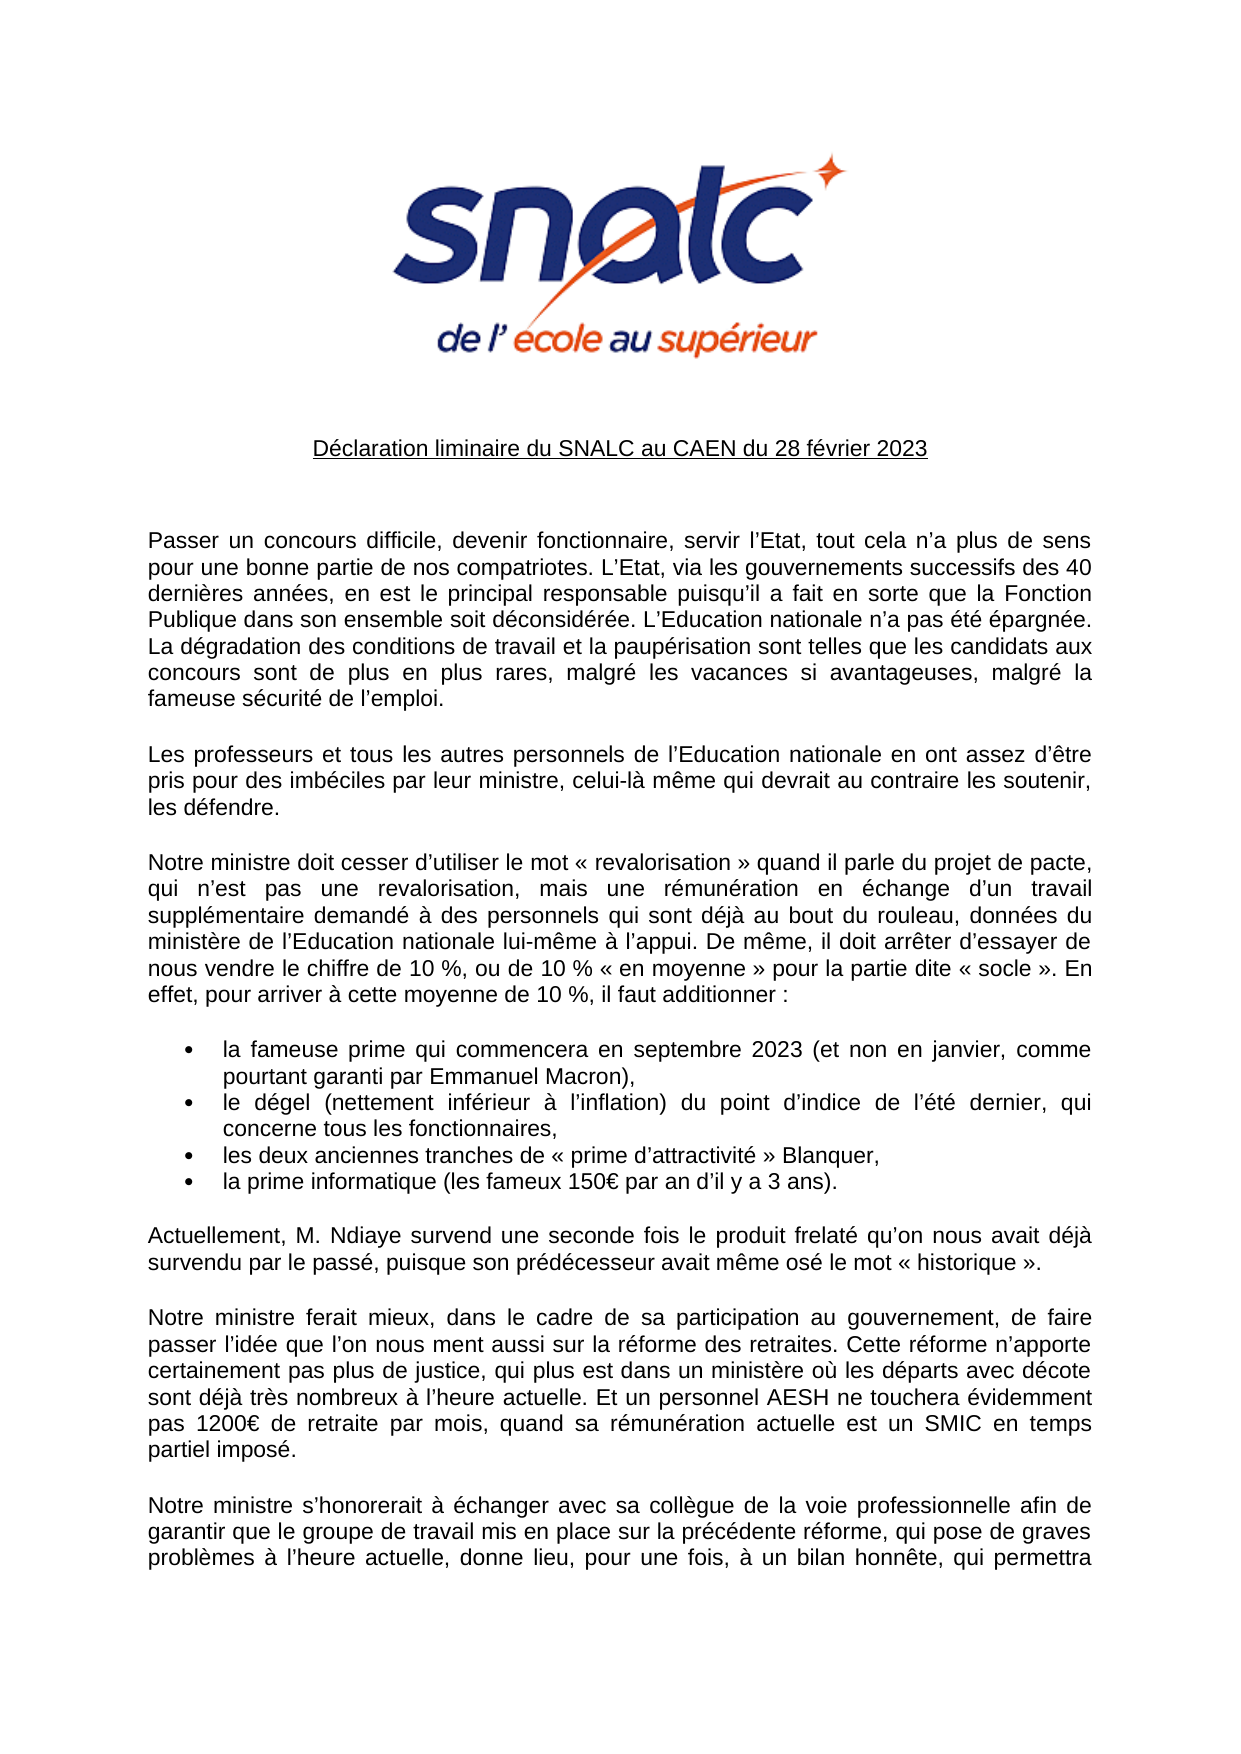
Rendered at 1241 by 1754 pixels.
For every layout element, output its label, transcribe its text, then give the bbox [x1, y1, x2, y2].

list le dégel (nettement inférieur à l’inflation) du point d’indice de l’été dernier, qui concerne tous les fonctionnaires, [185, 1089, 1093, 1142]
list les deux anciennes tranches de « prime d’attractivité » Blanquer, [185, 1142, 1093, 1168]
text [148, 1492, 1093, 1571]
text Notre ministre doit cesser d’utiliser le mot « revalorisation » quand il parle du projet de pacte, qui n’est pas une revalorisation, mais une rémunération en échange d’un travail supplémentaire demandé à des personnels qui sont déjà au bout du rouleau, données du ministère de l’Education nationale lui-même à l’appui. De même, il doit arrêter d’essayer de nous vendre le chiffre de 10 %, ou de 10 % « en moyenne » pour la partie dite « socle ». En effet, pour arriver à cette moyenne de 10 %, il faut additionner : [148, 849, 1093, 1007]
text Passer un concours difficile, devenir fonctionnaire, servir l’Etat, tout cela n’a plus de sens pour une bonne partie de nos compatriotes. L’Etat, via les gouvernements successifs des 40 dernières années, en est le principal responsable puisqu’il a fait en sorte que la Fonction Publique dans son ensemble soit déconsidérée. L’Education nationale n’a pas été épargnée. La dégradation des conditions de travail et la paupérisation sont telles que les candidats aux concours sont de plus en plus rares, malgré les vacances si avantageuses, malgré la fameuse sécurité de l’emploi. [148, 527, 1093, 712]
picture [385, 147, 855, 370]
text Déclaration liminaire du SNALC au CAEN du 28 février 2023 [148, 435, 1093, 462]
text Les professeurs et tous les autres personnels de l’Education nationale en ont assez d’être pris pour des imbéciles par leur ministre, celui-là même qui devrait au contraire les soutenir, les défendre. [148, 741, 1093, 820]
text Actuellement, M. Ndiaye survend une seconde fois le produit frelaté qu’on nous avait déjà survendu par le passé, puisque son prédécesseur avait même osé le mot « historique ». [148, 1222, 1093, 1275]
list la fameuse prime qui commencera en septembre 2023 (et non en janvier, comme pourtant garanti par Emmanuel Macron), [185, 1036, 1093, 1089]
list la prime informatique (les fameux 150€ par an d’il y a 3 ans). [185, 1168, 1093, 1194]
text Notre ministre ferait mieux, dans le cadre de sa participation au gouvernement, de faire passer l’idée que l’on nous ment aussi sur la réforme des retraites. Cette réforme n’apporte certainement pas plus de justice, qui plus est dans un ministère où les départs avec décote sont déjà très nombreux à l’heure actuelle. Et un personnel AESH ne touchera évidemment pas 1200€ de retraite par mois, quand sa rémunération actuelle est un SMIC en temps partiel imposé. [148, 1304, 1093, 1462]
